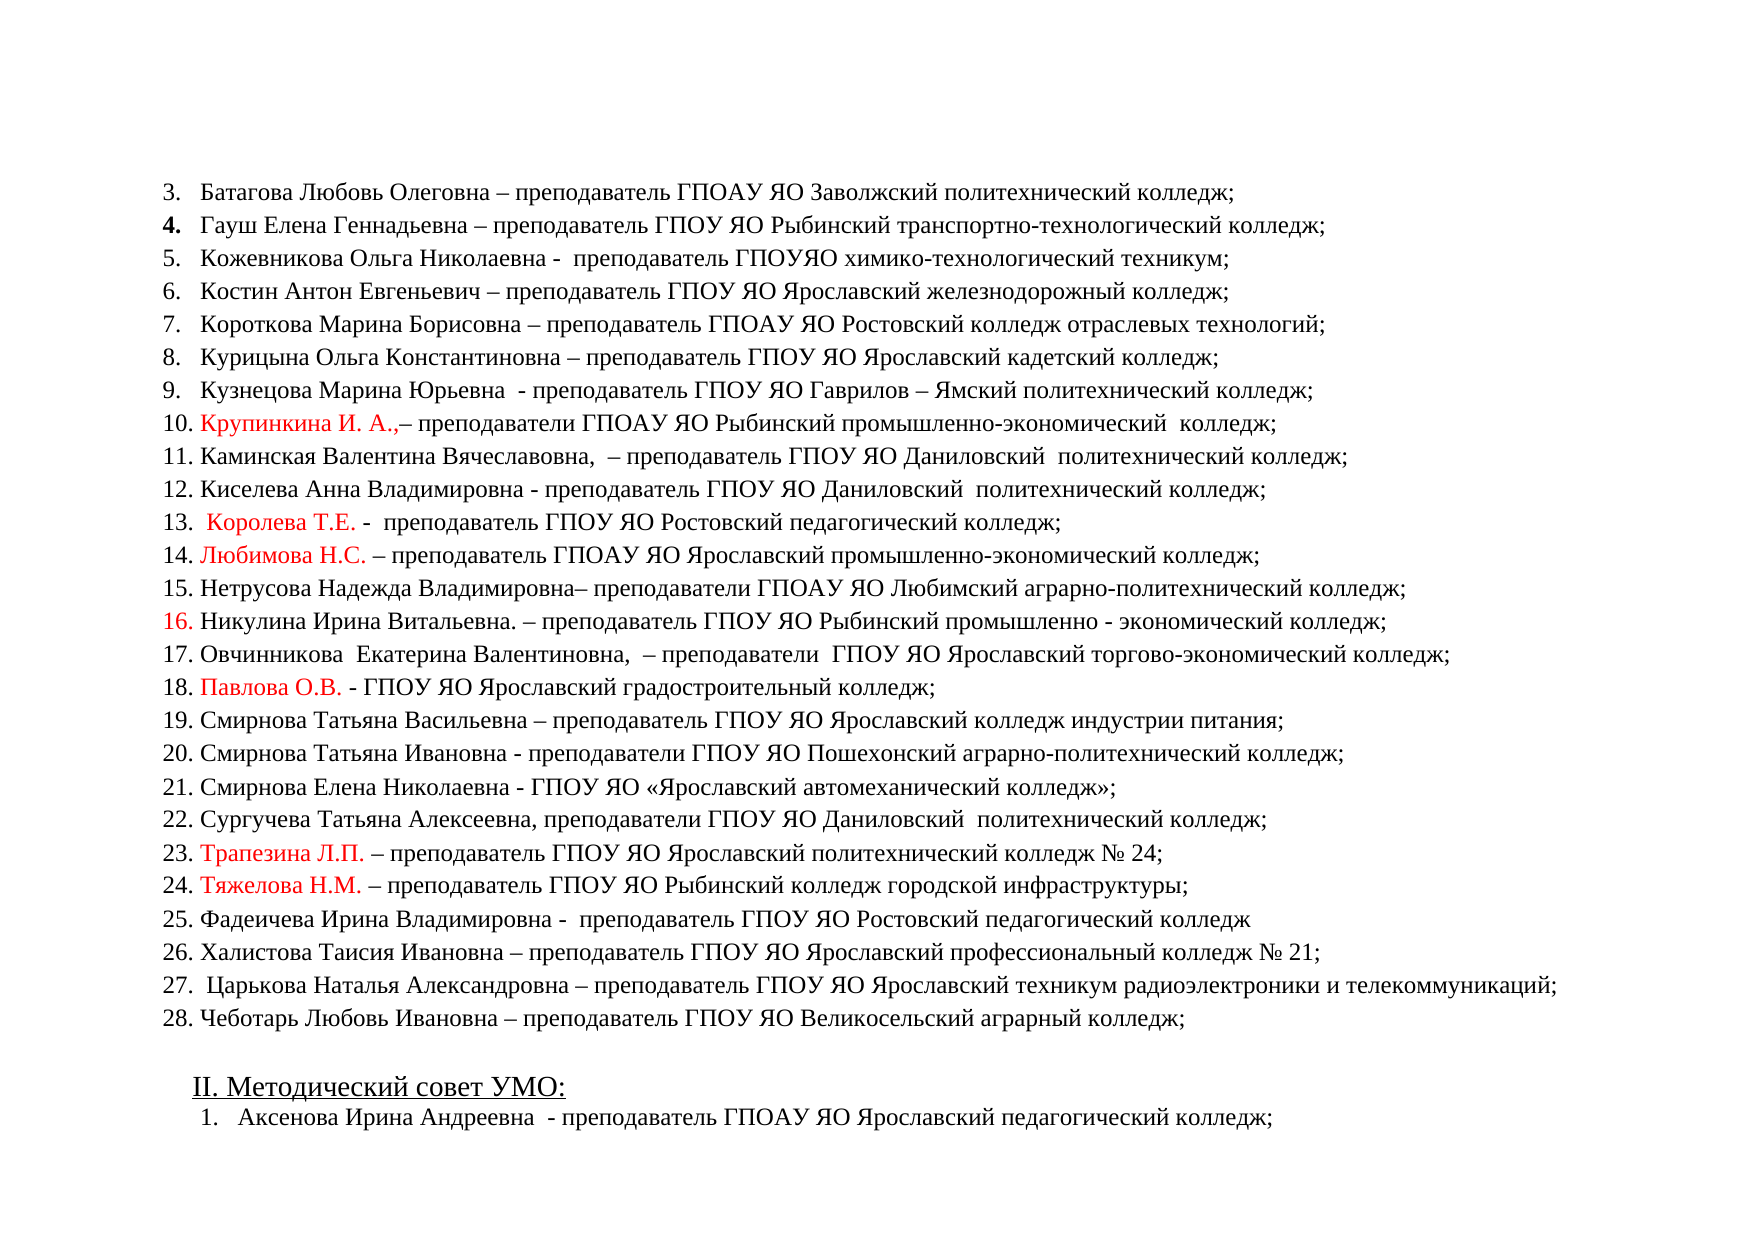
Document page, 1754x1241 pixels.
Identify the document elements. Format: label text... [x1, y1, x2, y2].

list Царькова Наталья Александровна – преподаватель ГПОУ ЯО Ярославский техникум радиоэлектроники и телекоммуникаций; [162, 970, 1636, 998]
list Смирнова Татьяна Васильевна – преподаватель ГПОУ ЯО Ярославский колледж индустрии питания; [162, 706, 1636, 734]
list Смирнова Елена Николаевна - ГПОУ ЯО «Ярославский автомеханический колледж»; [162, 772, 1636, 800]
list Курицына Ольга Константиновна – преподаватель ГПОУ ЯО Ярославский кадетский колледж; [162, 342, 1636, 371]
list Гауш Елена Геннадьевна – преподаватель ГПОУ ЯО Рыбинский транспортно-технологический колледж; [162, 210, 1636, 239]
list Короткова Марина Борисовна – преподаватель ГПОАУ ЯО Ростовский колледж отраслевых технологий; [162, 309, 1636, 338]
list Никулина Ирина Витальевна. – преподаватель ГПОУ ЯО Рыбинский промышленно - экономический колледж; [162, 606, 1636, 635]
list Любимова Н.С. – преподаватель ГПОАУ ЯО Ярославский промышленно-экономический колледж; [162, 540, 1636, 569]
list Кожевникова Ольга Николаевна - преподаватель ГПОУЯО химико-технологический техникум; [162, 243, 1636, 272]
list Крупинкина И. А.,– преподаватели ГПОАУ ЯО Рыбинский промышленно-экономический колледж; [162, 408, 1636, 437]
list Овчинникова Екатерина Валентиновна, – преподаватели ГПОУ ЯО Ярославский торгово-экономический колледж; [162, 639, 1636, 668]
list Костин Антон Евгеньевич – преподаватель ГПОУ ЯО Ярославский железнодорожный колледж; [162, 276, 1636, 305]
list Сургучева Татьяна Алексеевна, преподаватели ГПОУ ЯО Даниловский политехнический колледж; [162, 804, 1636, 833]
list Фадеичева Ирина Владимировна - преподаватель ГПОУ ЯО Ростовский педагогический колледж [162, 904, 1636, 932]
list Павлова О.В. - ГПОУ ЯО Ярославский градостроительный колледж; [162, 672, 1636, 701]
list Кузнецова Марина Юрьевна - преподаватель ГПОУ ЯО Гаврилов – Ямский политехнический колледж; [162, 375, 1636, 404]
list Трапезина Л.П. – преподаватель ГПОУ ЯО Ярославский политехнический колледж № 24; [162, 838, 1636, 866]
list Чеботарь Любовь Ивановна – преподаватель ГПОУ ЯО Великосельский аграрный колледж; [162, 1003, 1636, 1031]
list II. Методический совет УМО: [192, 1069, 1636, 1102]
list Халистова Таисия Ивановна – преподаватель ГПОУ ЯО Ярославский профессиональный колледж № 21; [162, 937, 1636, 965]
list Нетрусова Надежда Владимировна– преподаватели ГПОАУ ЯО Любимский аграрно-политехнический колледж; [162, 573, 1636, 602]
list Аксенова Ирина Андреевна - преподаватель ГПОАУ ЯО Ярославский педагогический колледж; [200, 1102, 1636, 1131]
list Батагова Любовь Олеговна – преподаватель ГПОАУ ЯО Заволжский политехнический колледж; [162, 177, 1636, 206]
list Киселева Анна Владимировна - преподаватель ГПОУ ЯО Даниловский политехнический колледж; [162, 474, 1636, 503]
list Каминская Валентина Вячеславовна, – преподаватель ГПОУ ЯО Даниловский политехнический колледж; [162, 441, 1636, 470]
list Тяжелова Н.М. – преподаватель ГПОУ ЯО Рыбинский колледж городской инфраструктуры; [162, 871, 1636, 899]
list Королева Т.Е. - преподаватель ГПОУ ЯО Ростовский педагогический колледж; [162, 507, 1636, 536]
list Смирнова Татьяна Ивановна - преподаватели ГПОУ ЯО Пошехонский аграрно-политехнический колледж; [162, 738, 1636, 767]
